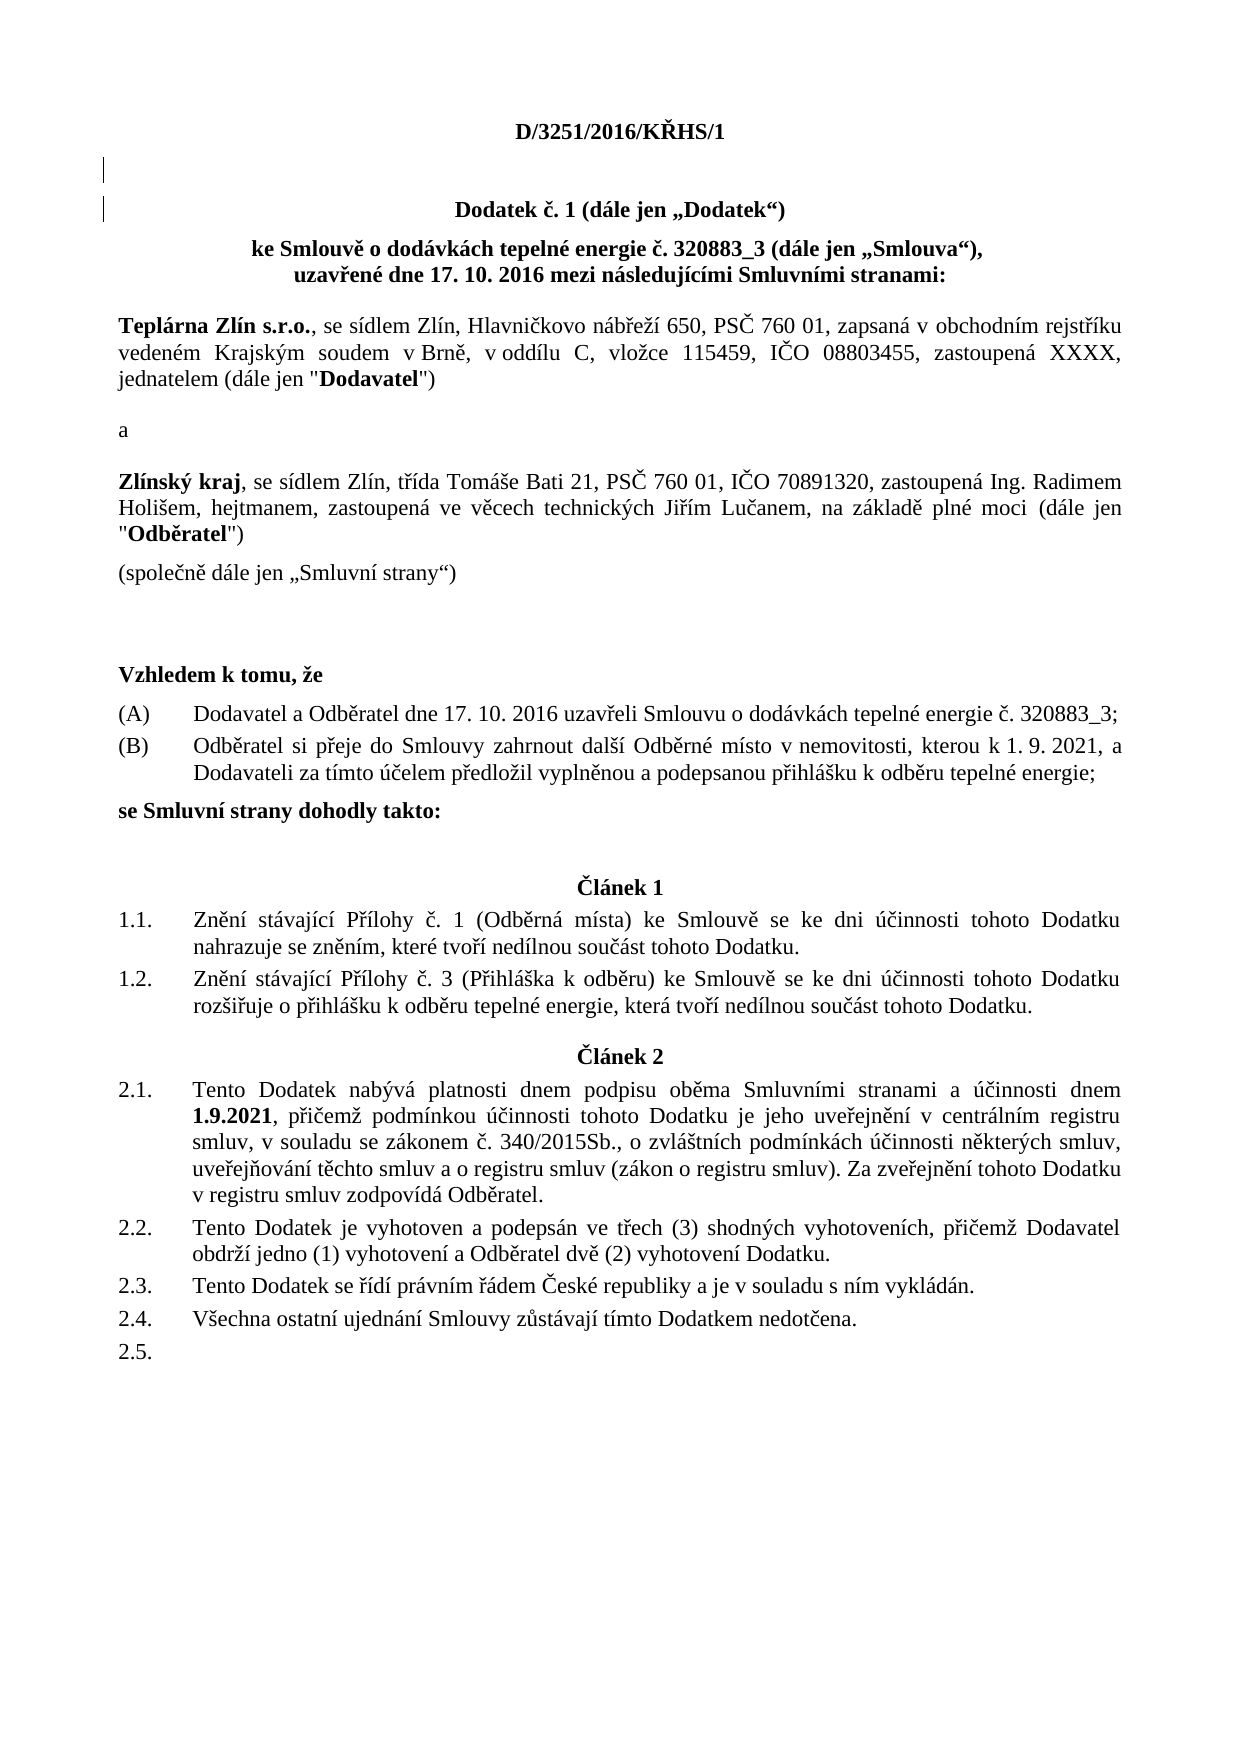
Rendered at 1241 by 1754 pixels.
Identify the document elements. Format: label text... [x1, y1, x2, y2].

list Znění stávající Přílohy č. 1 (Odběrná místa) ke Smlouvě se ke dni účinnosti tohoto Dodatku nahrazuje se zněním, které tvoří nedílnou součást tohoto Dodatku. [118, 906, 1122, 959]
list Tento Dodatek je vyhotoven a podepsán ve třech (3) shodných vyhotoveních, přičemž Dodavatel obdrží jedno (1) vyhotovení a Odběratel dvě (2) vyhotovení Dodatku. [118, 1214, 1122, 1266]
list Tento Dodatek se řídí právním řádem České republiky a je v souladu s ním vykládán. [118, 1273, 1122, 1299]
text Vzhledem k tomu, že [118, 661, 1122, 687]
text se Smluvní strany dohodly takto: [118, 797, 1122, 824]
text (společně dále jen „Smluvní strany“) [118, 559, 1122, 586]
text (B) Odběratel si přeje do Smlouvy zahrnout další Odběrné místo v nemovitosti, kterou k 1. 9. 2021, a Dodavateli za tímto účelem předložil vyplněnou a podepsanou přihlášku k odběru tepelné energie; [118, 732, 1122, 785]
text Zlínský kraj, se sídlem Zlín, třída Tomáše Bati 21, PSČ 760 01, IČO 70891320, zastoupená Ing. Radimem Holišem, hejtmanem, zastoupená ve věcech technických Jiřím Lučanem, na základě plné moci (dále jen "Odběratel") [118, 468, 1122, 547]
list Všechna ostatní ujednání Smlouvy zůstávají tímto Dodatkem nedotčena. [118, 1305, 1122, 1332]
text a [118, 416, 1122, 443]
text Článek 2 [118, 1043, 1122, 1069]
text Teplárna Zlín s.r.o., se sídlem Zlín, Hlavničkovo nábřeží 650, PSČ 760 01, zapsaná v obchodním rejstříku vedeném Krajským soudem v Brně, v oddílu C, vložce 115459, IČO 08803455, zastoupená XXXX, jednatelem (dále jen "Dodavatel") [118, 312, 1122, 391]
list Znění stávající Přílohy č. 3 (Přihláška k odběru) ke Smlouvě se ke dni účinnosti tohoto Dodatku rozšiřuje o přihlášku k odběru tepelné energie, která tvoří nedílnou součást tohoto Dodatku. [118, 965, 1122, 1018]
text ke Smlouvě o dodávkách tepelné energie č. 320883_3 (dále jen „Smlouva“), uzavřené dne 17. 10. 2016 mezi následujícími Smluvními stranami: [118, 235, 1122, 287]
text Článek 1 [118, 874, 1122, 900]
text Dodatek č. 1 (dále jen „Dodatek“) [118, 196, 1122, 222]
text (A) Dodavatel a Odběratel dne 17. 10. 2016 uzavřeli Smlouvu o dodávkách tepelné energie č. 320883_3; [118, 699, 1122, 726]
text D/3251/2016/KŘHS/1 [118, 118, 1122, 144]
list Tento Dodatek nabývá platnosti dnem podpisu oběma Smluvními stranami a účinnosti dnem 1.9.2021, přičemž podmínkou účinnosti tohoto Dodatku je jeho uveřejnění v centrálním registru smluv, v souladu se zákonem č. 340/2015Sb., o zvláštních podmínkách účinnosti některých smluv, uveřejňování těchto smluv a o registru smluv (zákon o registru smluv). Za zveřejnění tohoto Dodatku v registru smluv zodpovídá Odběratel. [118, 1076, 1122, 1207]
